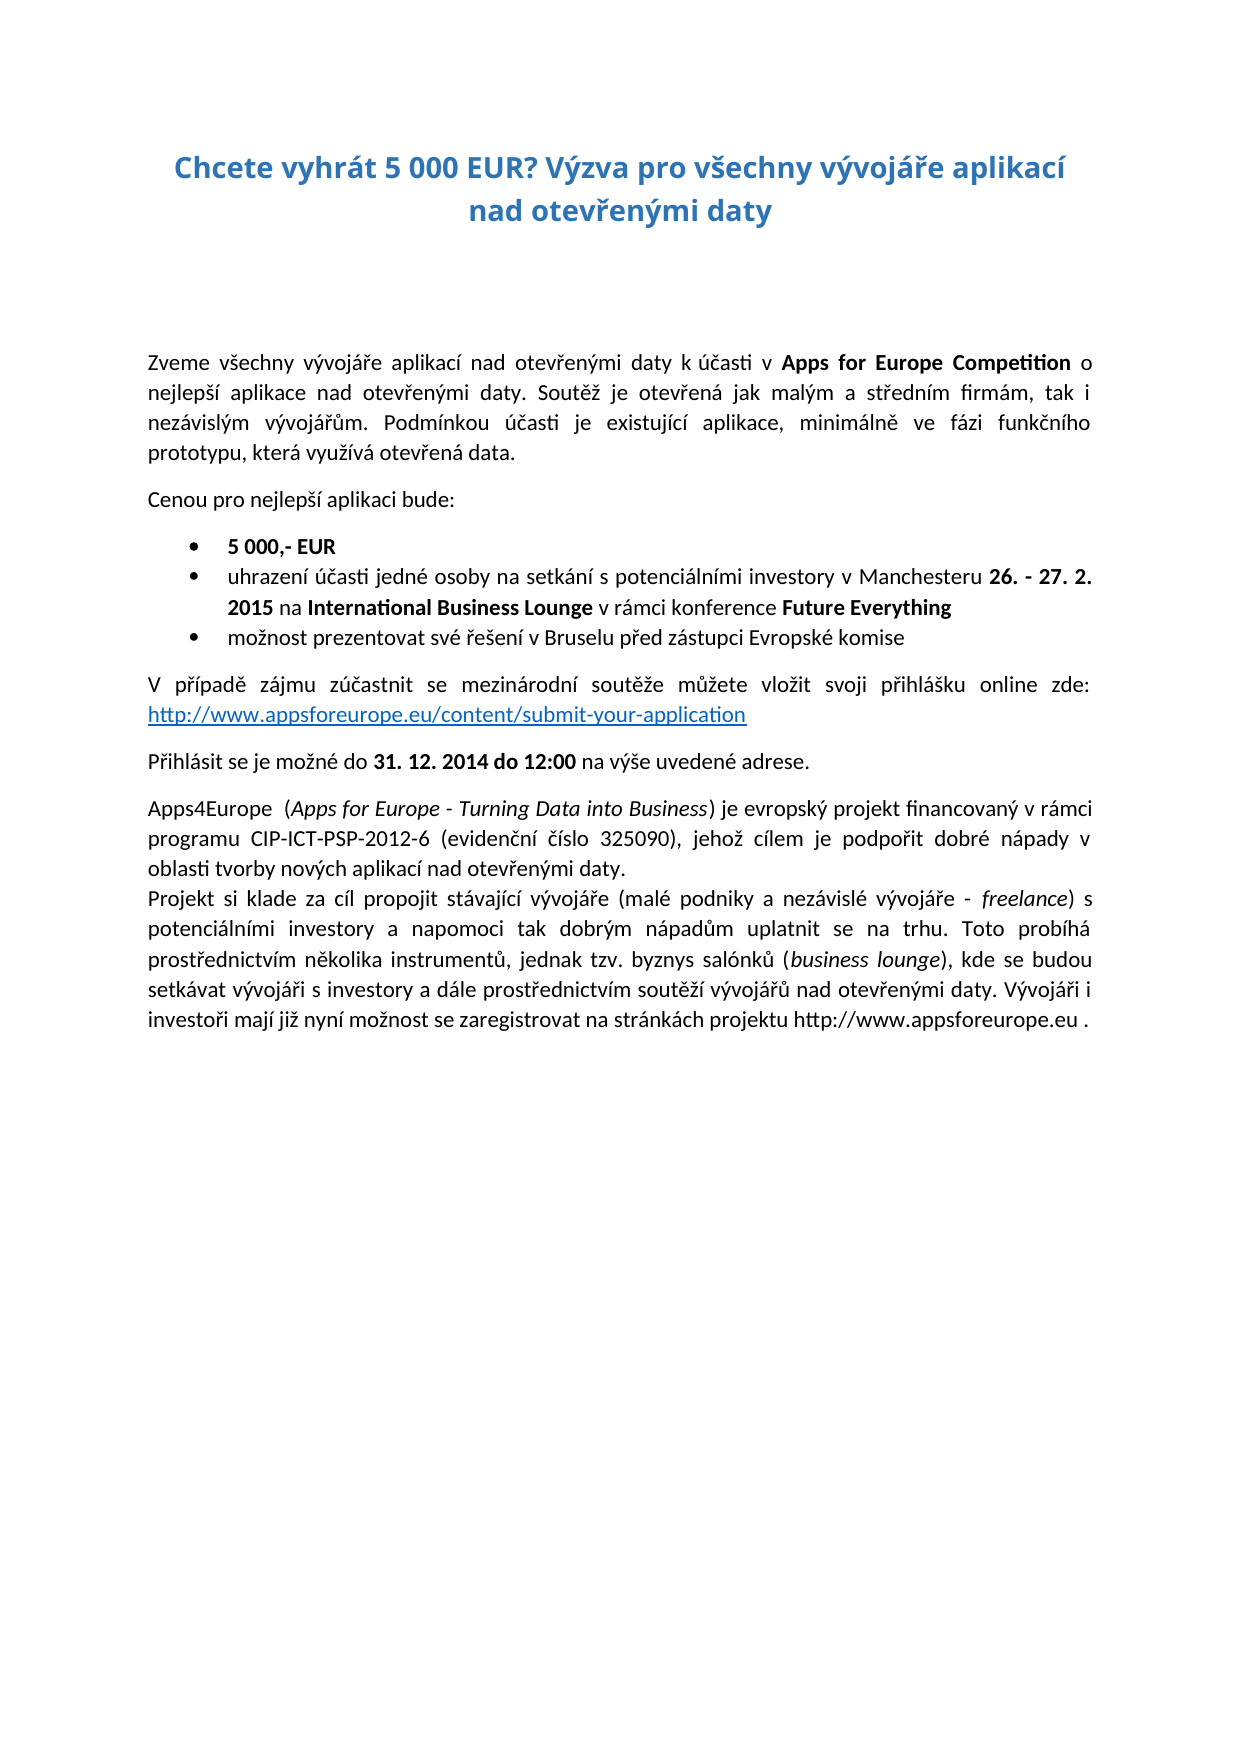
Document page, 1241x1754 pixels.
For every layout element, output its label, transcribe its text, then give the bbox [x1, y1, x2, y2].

list možnost prezentovat své řešení v Bruselu před zástupci Evropské komise [190, 623, 1093, 651]
list 5 000,- EUR [190, 532, 1093, 560]
text Cenou pro nejlepší aplikaci bude: [148, 485, 1093, 513]
text Zveme všechny vývojáře aplikací nad otevřenými daty k účasti v Apps for Europe Competition o nejlepší aplikace nad otevřenými daty. Soutěž je otevřená jak malým a středním firmám, tak i nezávislým vývojářům. Podmínkou účasti je existující aplikace, minimálně ve fázi funkčního prototypu, která využívá otevřená data. [148, 348, 1093, 467]
text Projekt si klade za cíl propojit stávající vývojáře (malé podniky a nezávislé vývojáře - freelance) s potenciálními investory a napomoci tak dobrým nápadům uplatnit se na trhu. Toto probíhá prostřednictvím několika instrumentů, jednak tzv. byznys salónků (business lounge), kde se budou setkávat vývojáři s investory a dále prostřednictvím soutěží vývojářů nad otevřenými daty. Vývojáři i investoři mají již nyní možnost se zaregistrovat na stránkách projektu http://www.appsforeurope.eu . [148, 884, 1093, 1033]
list uhrazení účasti jedné osoby na setkání s potenciálními investory v Manchesteru 26. - 27. 2. 2015 na International Business Lounge v rámci konference Future Everything [190, 562, 1093, 621]
text Přihlásit se je možné do 31. 12. 2014 do 12:00 na výše uvedené adrese. [148, 747, 1093, 775]
text V případě zájmu zúčastnit se mezinárodní soutěže můžete vložit svoji přihlášku online zde: http://www.appsforeurope.eu/content/submit-your-application [148, 670, 1093, 728]
text Chcete vyhrát 5 000 EUR? Výzva pro všechny vývojáře aplikací nad otevřenými daty [148, 148, 1093, 230]
subtitle Apps4Europe (Apps for Europe - Turning Data into Business) je evropský projekt financovaný v rámci programu CIP-ICT-PSP-2012-6 (evidenční číslo 325090), jehož cílem je podpořit dobré nápady v oblasti tvorby nových aplikací nad otevřenými daty. [148, 794, 1093, 882]
